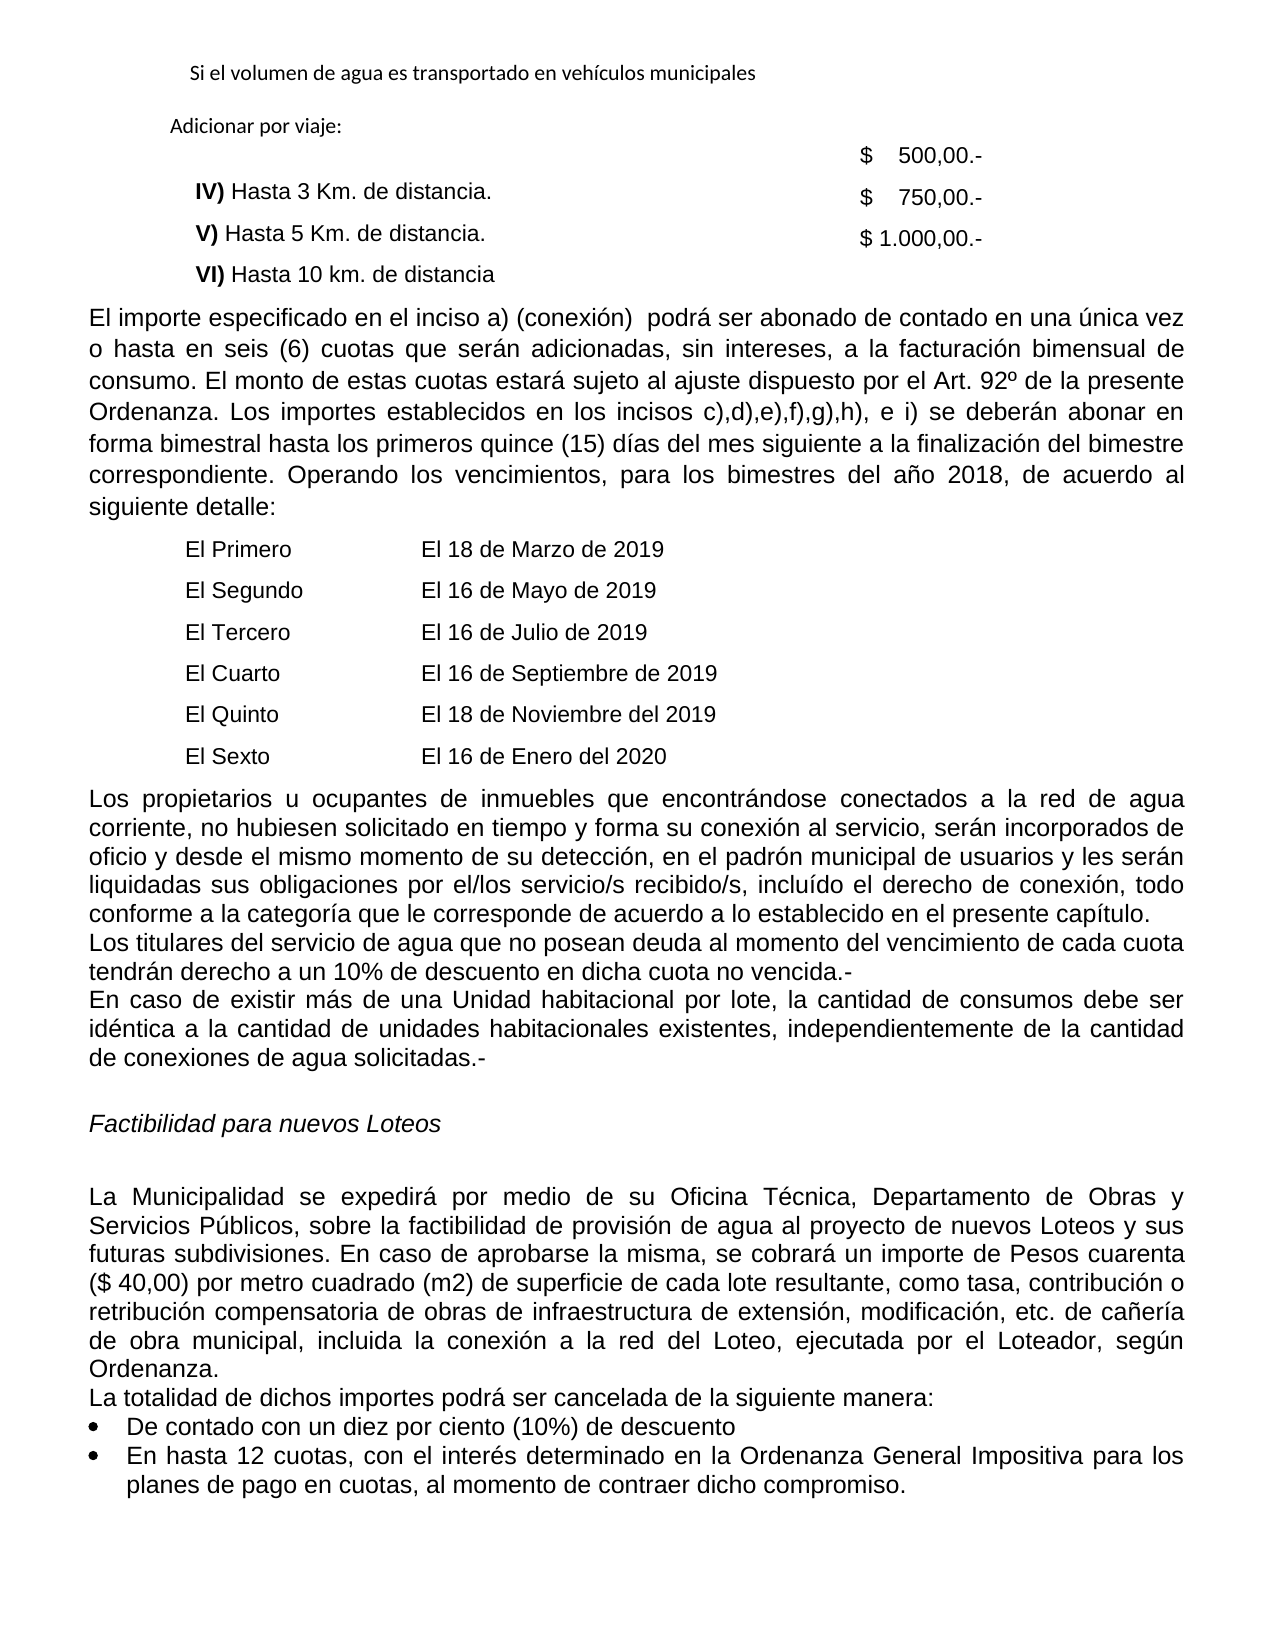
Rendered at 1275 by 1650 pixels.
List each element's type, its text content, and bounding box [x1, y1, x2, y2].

text Los titulares del servicio de agua que no posean deuda al momento del vencimiento de cada cuota tendrán derecho a un 10% de descuento en dicha cuota no vencida.- [89, 928, 1186, 985]
text El importe especificado en el inciso a) (conexión) podrá ser abonado de contado en una única vez o hasta en seis (6) cuotas que serán adicionadas, sin intereses, a la facturación bimensual de consumo. El monto de estas cuotas estará sujeto al ajuste dispuesto por el Art. 92º de la presente Ordenanza. Los importes establecidos en los incisos c),d),e),f),g),h), e i) se deberán abonar en forma bimestral hasta los primeros quince (15) días del mes siguiente a la finalización del bimestre correspondiente. Operando los vencimientos, para los bimestres del año 2018, de acuerdo al siguiente detalle: [89, 302, 1186, 521]
text Los propietarios u ocupantes de inmuebles que encontrándose conectados a la red de agua corriente, no hubiesen solicitado en tiempo y forma su conexión al servicio, serán incorporados de oficio y desde el mismo momento de su detección, en el padrón municipal de usuarios y les serán liquidadas sus obligaciones por el/los servicio/s recibido/s, incluído el derecho de conexión, todo conforme a la categoría que le corresponde de acuerdo a lo establecido en el presente capítulo. [89, 784, 1186, 928]
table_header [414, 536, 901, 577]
text La totalidad de dichos importes podrá ser cancelada de la siguiente manera: [89, 1383, 1186, 1412]
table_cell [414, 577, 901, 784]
list En hasta 12 cuotas, con el interés determinado en la Ordenanza General Impositiva para los planes de pago en cuotas, al momento de contraer dicho compromiso. [89, 1441, 1186, 1498]
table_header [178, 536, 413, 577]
subtitle Factibilidad para nuevos Loteos [89, 1109, 1186, 1137]
list De contado con un diez por ciento (10%) de descuento [89, 1412, 1186, 1441]
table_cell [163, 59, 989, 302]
text La Municipalidad se expedirá por medio de su Oficina Técnica, Departamento de Obras y Servicios Públicos, sobre la factibilidad de provisión de agua al proyecto de nuevos Loteos y sus futuras subdivisiones. En caso de aprobarse la misma, se cobrará un importe de Pesos cuarenta ($ 40,00) por metro cuadrado (m2) de superficie de cada lote resultante, como tasa, contribución o retribución compensatoria de obras de infraestructura de extensión, modificación, etc. de cañería de obra municipal, incluida la conexión a la red del Loteo, ejecutada por el Loteador, según Ordenanza. [89, 1182, 1186, 1383]
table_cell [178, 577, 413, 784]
text En caso de existir más de una Unidad habitacional por lote, la cantidad de consumos debe ser idéntica a la cantidad de unidades habitacionales existentes, independientemente de la cantidad de conexiones de agua solicitadas.- [89, 985, 1186, 1072]
